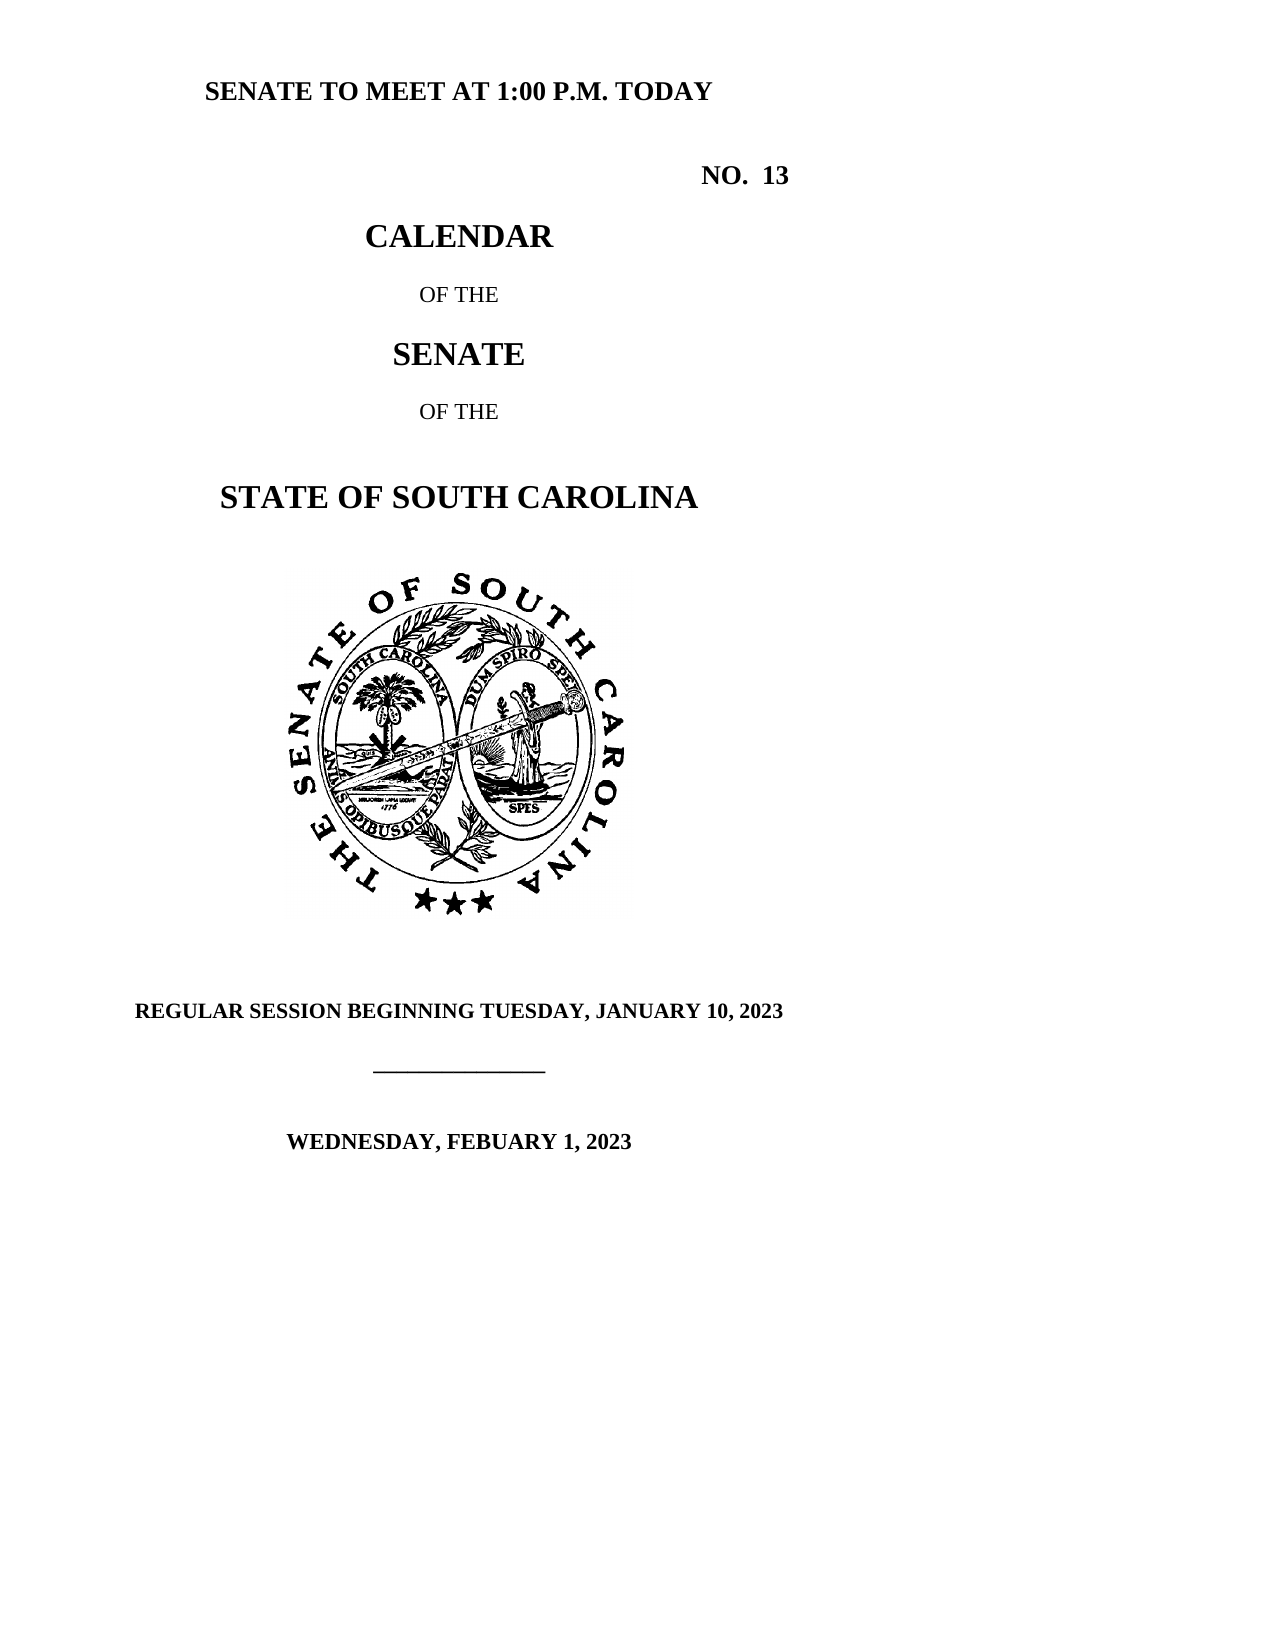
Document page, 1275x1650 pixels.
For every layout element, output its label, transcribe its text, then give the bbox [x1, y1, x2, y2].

text SENATE [129, 334, 789, 372]
text _______________ [129, 1049, 789, 1076]
text NO. 13 [129, 159, 789, 190]
text REGULAR SESSION BEGINNING TUESDAY, JANUARY 10, 2023 [129, 998, 789, 1023]
text CALENDAR [129, 216, 789, 255]
picture [283, 568, 635, 919]
text OF THE [129, 398, 789, 425]
text WEDNESDAY, FEBUARY 1, 2023 [129, 1128, 789, 1154]
text OF THE [129, 281, 789, 307]
text STATE OF SOUTH CAROLINA [129, 477, 789, 516]
title SENATE TO MEET AT 1:00 P.M. TODAY [129, 75, 789, 106]
